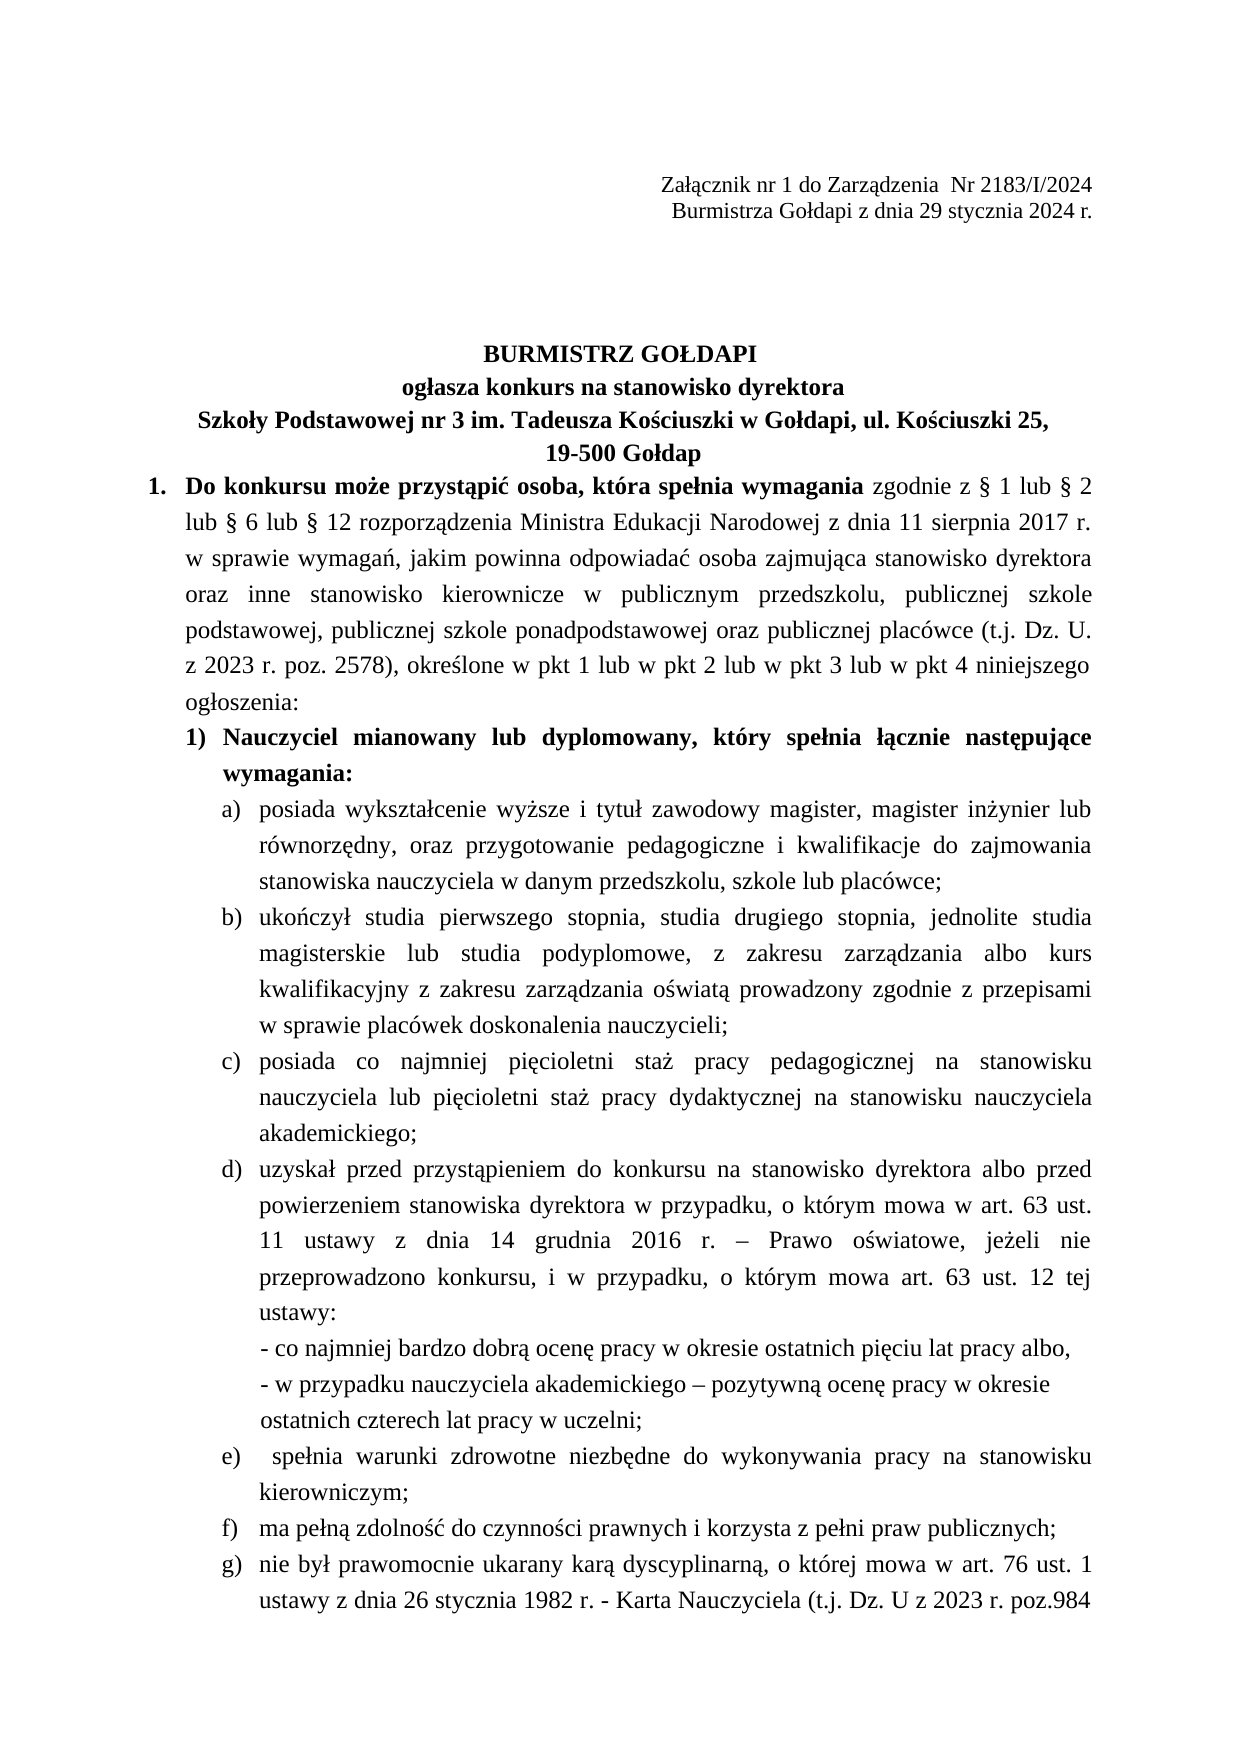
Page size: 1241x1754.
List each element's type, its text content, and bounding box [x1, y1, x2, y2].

list Do konkursu może przystąpić osoba, która spełnia wymagania zgodnie z § 1 lub § 2 lub § 6 lub § 12 rozporządzenia Ministra Edukacji Narodowej z dnia 11 sierpnia 2017 r. w sprawie wymagań, jakim powinna odpowiadać osoba zajmująca stanowisko dyrektora oraz inne stanowisko kierownicze w publicznym przedszkolu, publicznej szkole podstawowej, publicznej szkole ponadpodstawowej oraz publicznej placówce (t.j. Dz. U. z 2023 r. poz. 2578), określone w pkt 1 lub w pkt 2 lub w pkt 3 lub w pkt 4 niniejszego ogłoszenia: [148, 471, 1093, 715]
list ma pełną zdolność do czynności prawnych i korzysta z pełni praw publicznych; [221, 1513, 1093, 1542]
text - co najmniej bardzo dobrą ocenę pracy w okresie ostatnich pięciu lat pracy albo, [148, 1333, 1093, 1362]
list posiada wykształcenie wyższe i tytuł zawodowy magister, magister inżynier lub równorzędny, oraz przygotowanie pedagogiczne i kwalifikacje do zajmowania stanowiska nauczyciela w danym przedszkolu, szkole lub placówce; [221, 794, 1093, 895]
text ogłasza konkurs na stanowisko dyrektora [148, 372, 1093, 401]
list uzyskał przed przystąpieniem do konkursu na stanowisko dyrektora albo przed powierzeniem stanowiska dyrektora w przypadku, o którym mowa w art. 63 ust. 11 ustawy z dnia 14 grudnia 2016 r. – Prawo oświatowe, jeżeli nie przeprowadzono konkursu, i w przypadku, o którym mowa art. 63 ust. 12 tej ustawy: [221, 1154, 1093, 1326]
text ostatnich czterech lat pracy w uczelni; [148, 1405, 1093, 1434]
list Nauczyciel mianowany lub dyplomowany, który spełnia łącznie następujące wymagania: [185, 722, 1093, 787]
text Załącznik nr 1 do Zarządzenia Nr 2183/I/2024 [148, 171, 1093, 197]
text Burmistrza Gołdapi z dnia 29 stycznia 2024 r. [148, 197, 1093, 223]
list posiada co najmniej pięcioletni staż pracy pedagogicznej na stanowisku nauczyciela lub pięcioletni staż pracy dydaktycznej na stanowisku nauczyciela akademickiego; [221, 1046, 1093, 1147]
text BURMISTRZ GOŁDAPI [148, 339, 1093, 368]
text - w przypadku nauczyciela akademickiego – pozytywną ocenę pracy w okresie [148, 1369, 1093, 1398]
list spełnia warunki zdrowotne niezbędne do wykonywania pracy na stanowisku kierowniczym; [221, 1441, 1093, 1506]
text Szkoły Podstawowej nr 3 im. Tadeusza Kościuszki w Gołdapi, ul. Kościuszki 25, 19-500 Gołdap [148, 405, 1093, 467]
list ukończył studia pierwszego stopnia, studia drugiego stopnia, jednolite studia magisterskie lub studia podyplomowe, z zakresu zarządzania albo kurs kwalifikacyjny z zakresu zarządzania oświatą prowadzony zgodnie z przepisami w sprawie placówek doskonalenia nauczycieli; [221, 902, 1093, 1039]
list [221, 1549, 1093, 1614]
